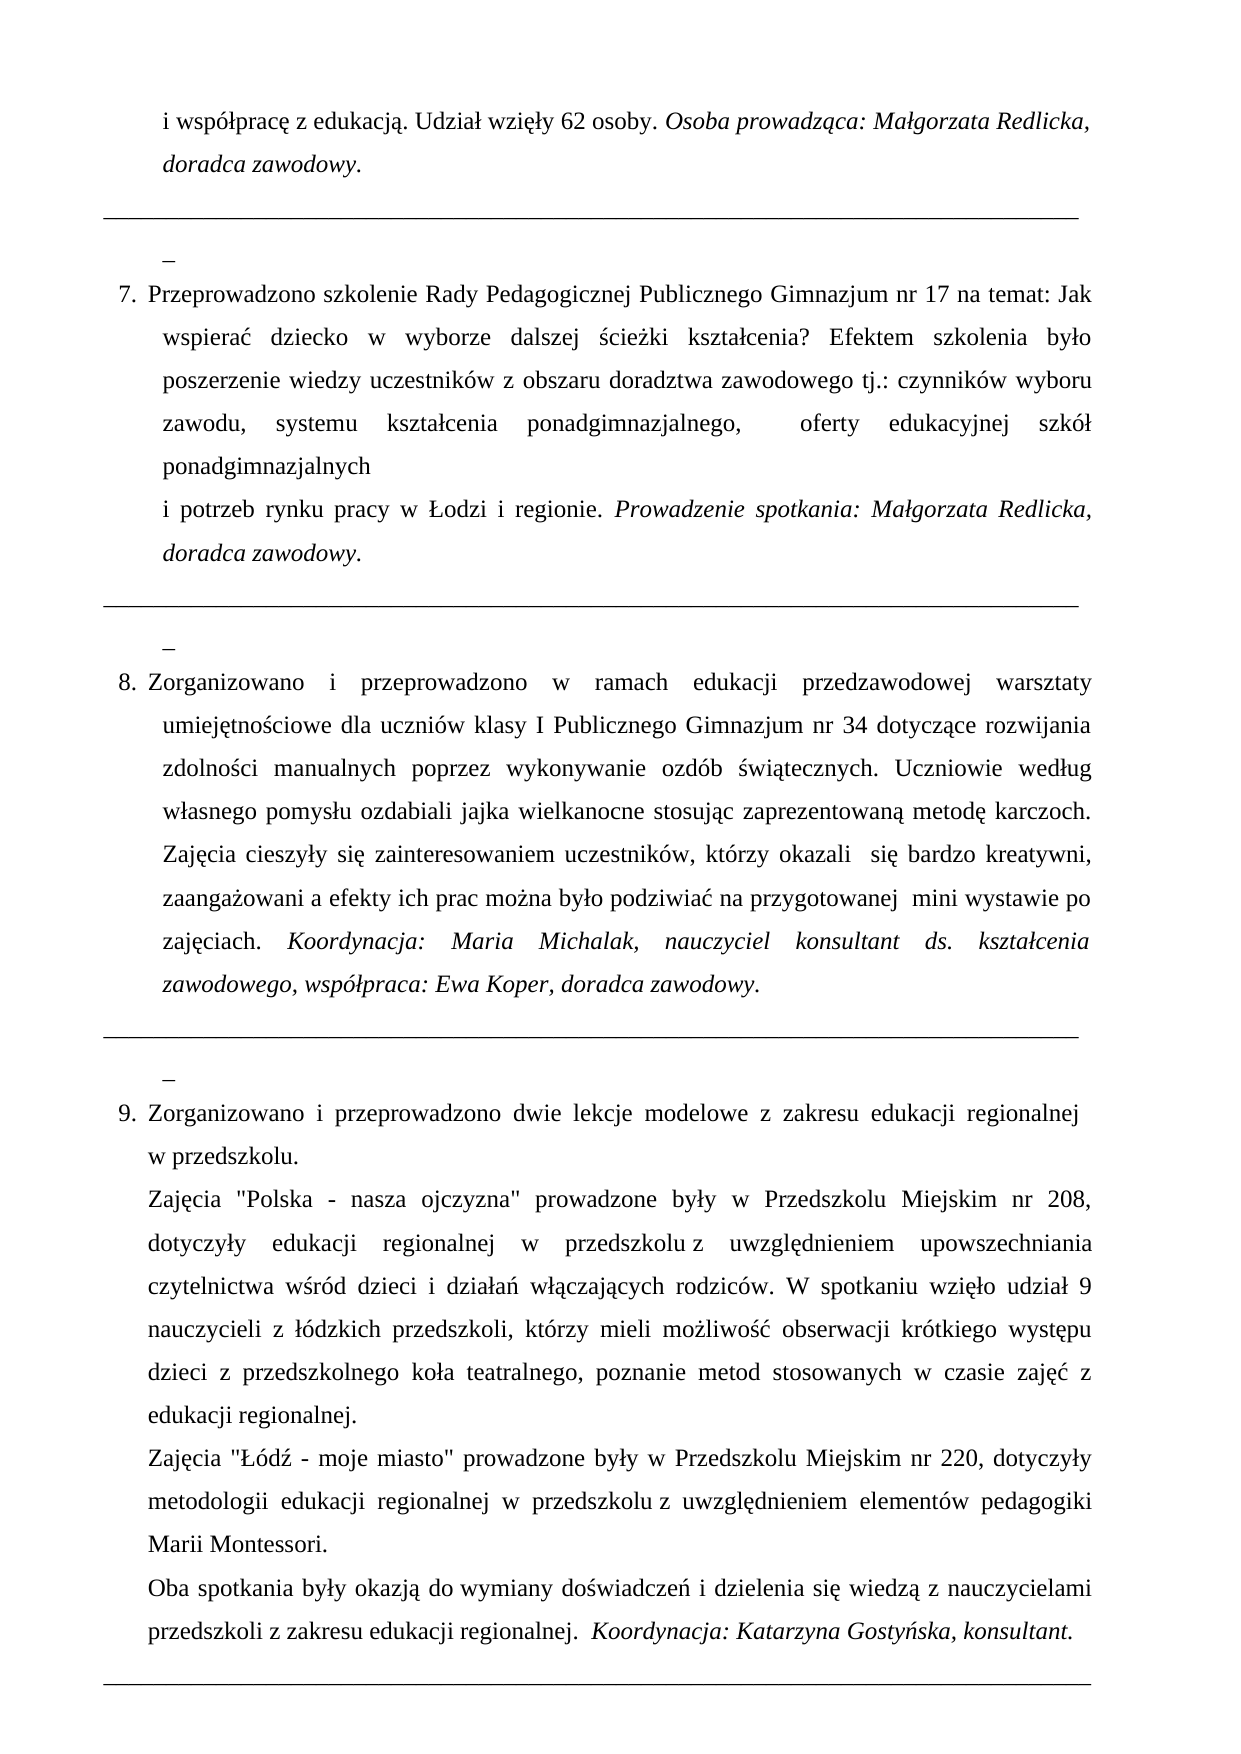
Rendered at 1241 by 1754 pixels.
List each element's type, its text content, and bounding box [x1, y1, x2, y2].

text Zajęcia "Łódź - moje miasto" prowadzone były w Przedszkolu Miejskim nr 220, dotyczyły metodologii edukacji regionalnej w przedszkolu z uwzględnieniem elementów pedagogiki Marii Montessori. [148, 1443, 1092, 1558]
text Oba spotkania były okazją do wymiany doświadczeń i dzielenia się wiedzą z nauczycielami przedszkoli z zakresu edukacji regionalnej. Koordynacja: Katarzyna Gostyńska, konsultant. [148, 1573, 1092, 1644]
list Przeprowadzono szkolenie Rady Pedagogicznej Publicznego Gimnazjum nr 17 na temat: Jak wspierać dziecko w wyborze dalszej ścieżki kształcenia? Efektem szkolenia było poszerzenie wiedzy uczestników z obszaru doradztwa zawodowego tj.: czynników wyboru zawodu, systemu kształcenia ponadgimnazjalnego, oferty edukacyjnej szkół ponadgimnazjalnych i potrzeb rynku pracy w Łodzi i regionie. Prowadzenie spotkania: Małgorzata Redlicka, doradca zawodowy. [118, 279, 1092, 566]
list Zorganizowano i przeprowadzono w ramach edukacji przedzawodowej warsztaty umiejętnościowe dla uczniów klasy I Publicznego Gimnazjum nr 34 dotyczące rozwijania zdolności manualnych poprzez wykonywanie ozdób świątecznych. Uczniowie według własnego pomysłu ozdabiali jajka wielkanocne stosując zaprezentowaną metodę karczoch. Zajęcia cieszyły się zainteresowaniem uczestników, którzy okazali się bardzo kreatywni, zaangażowani a efekty ich prac można było podziwiać na przygotowanej mini wystawie po zajęciach. Koordynacja: Maria Michalak, nauczyciel konsultant ds. kształcenia zawodowego, współpraca: Ewa Koper, doradca zawodowy. [118, 667, 1092, 998]
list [118, 106, 1092, 178]
list _______________________________________________________________________________ [103, 193, 1092, 264]
text _______________________________________________________________________________ [103, 1659, 1092, 1688]
list Zorganizowano i przeprowadzono dwie lekcje modelowe z zakresu edukacji regionalnej w przedszkolu. [118, 1098, 1092, 1170]
text Zajęcia "Polska - nasza ojczyzna" prowadzone były w Przedszkolu Miejskim nr 208, dotyczyły edukacji regionalnej w przedszkolu z uwzględnieniem upowszechniania czytelnictwa wśród dzieci i działań włączających rodziców. W spotkaniu wzięło udział 9 nauczycieli z łódzkich przedszkoli, którzy mieli możliwość obserwacji krótkiego występu dzieci z przedszkolnego koła teatralnego, poznanie metod stosowanych w czasie zajęć z edukacji regionalnej. [148, 1184, 1092, 1429]
list _______________________________________________________________________________ [103, 581, 1092, 653]
list _______________________________________________________________________________ [103, 1012, 1092, 1084]
